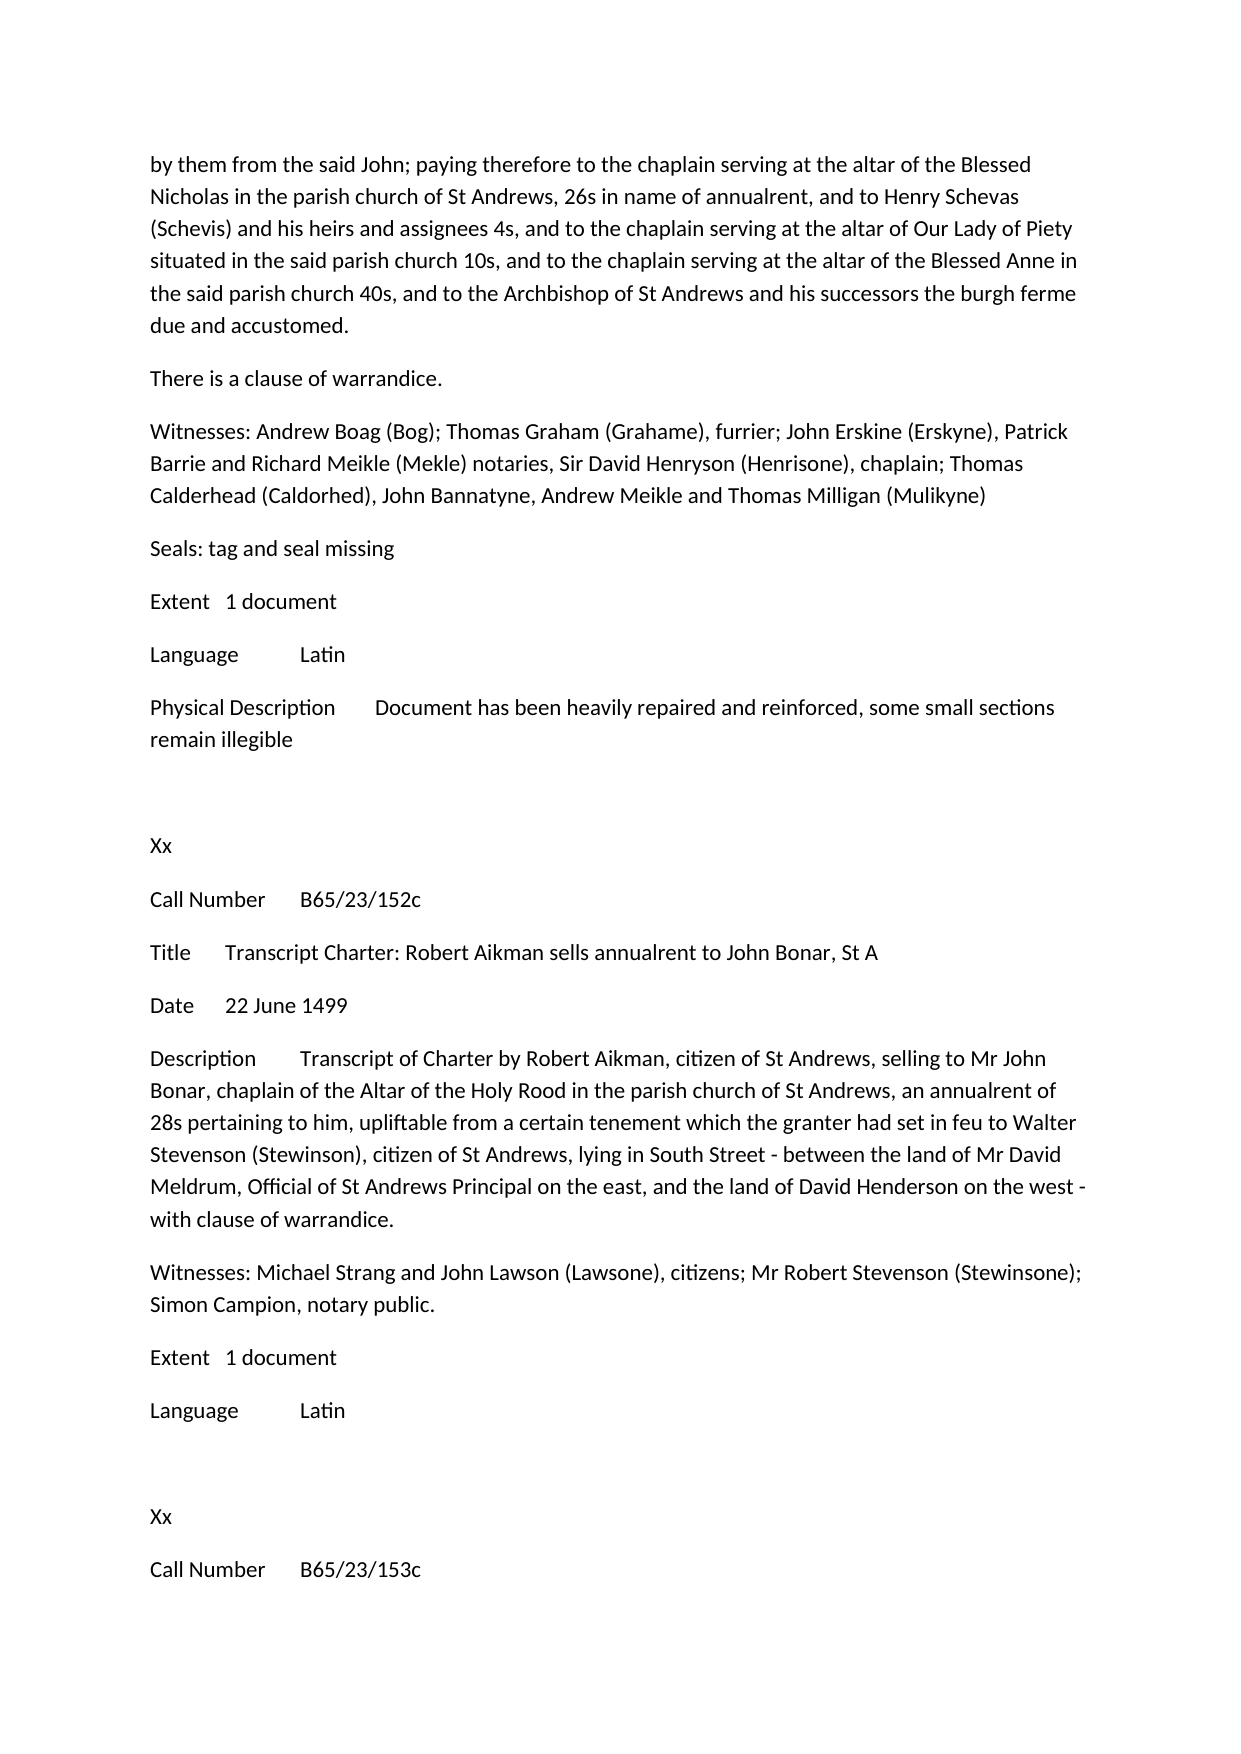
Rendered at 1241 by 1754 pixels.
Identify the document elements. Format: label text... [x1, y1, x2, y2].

text Description Transcript of Charter by Robert Aikman, citizen of St Andrews, selling to Mr John Bonar, chaplain of the Altar of the Holy Rood in the parish church of St Andrews, an annualrent of 28s pertaining to him, upliftable from a certain tenement which the granter had set in feu to Walter Stevenson (Stewinson), citizen of St Andrews, lying in South Street - between the land of Mr David Meldrum, Official of St Andrews Principal on the east, and the land of David Henderson on the west - with clause of warrandice. [150, 1044, 1090, 1233]
text Xx [150, 832, 1090, 860]
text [150, 150, 1090, 339]
text Xx [150, 1502, 1090, 1530]
text Extent 1 document [150, 587, 1090, 615]
text Physical Description Document has been heavily repaired and reinforced, some small sections remain illegible [150, 693, 1090, 754]
text Language Latin [150, 1396, 1090, 1424]
text Call Number B65/23/152c [150, 885, 1090, 913]
text Call Number B65/23/153c [150, 1555, 1090, 1583]
text Language Latin [150, 640, 1090, 668]
text Date 22 June 1499 [150, 991, 1090, 1019]
text Title Transcript Charter: Robert Aikman sells annualrent to John Bonar, St A [150, 938, 1090, 966]
text Seals: tag and seal missing [150, 534, 1090, 562]
text Witnesses: Michael Strang and John Lawson (Lawsone), citizens; Mr Robert Stevenson (Stewinsone); Simon Campion, notary public. [150, 1258, 1090, 1318]
text Extent 1 document [150, 1343, 1090, 1371]
text There is a clause of warrandice. [150, 364, 1090, 392]
text Witnesses: Andrew Boag (Bog); Thomas Graham (Grahame), furrier; John Erskine (Erskyne), Patrick Barrie and Richard Meikle (Mekle) notaries, Sir David Henryson (Henrisone), chaplain; Thomas Calderhead (Caldorhed), John Bannatyne, Andrew Meikle and Thomas Milligan (Mulikyne) [150, 417, 1090, 509]
